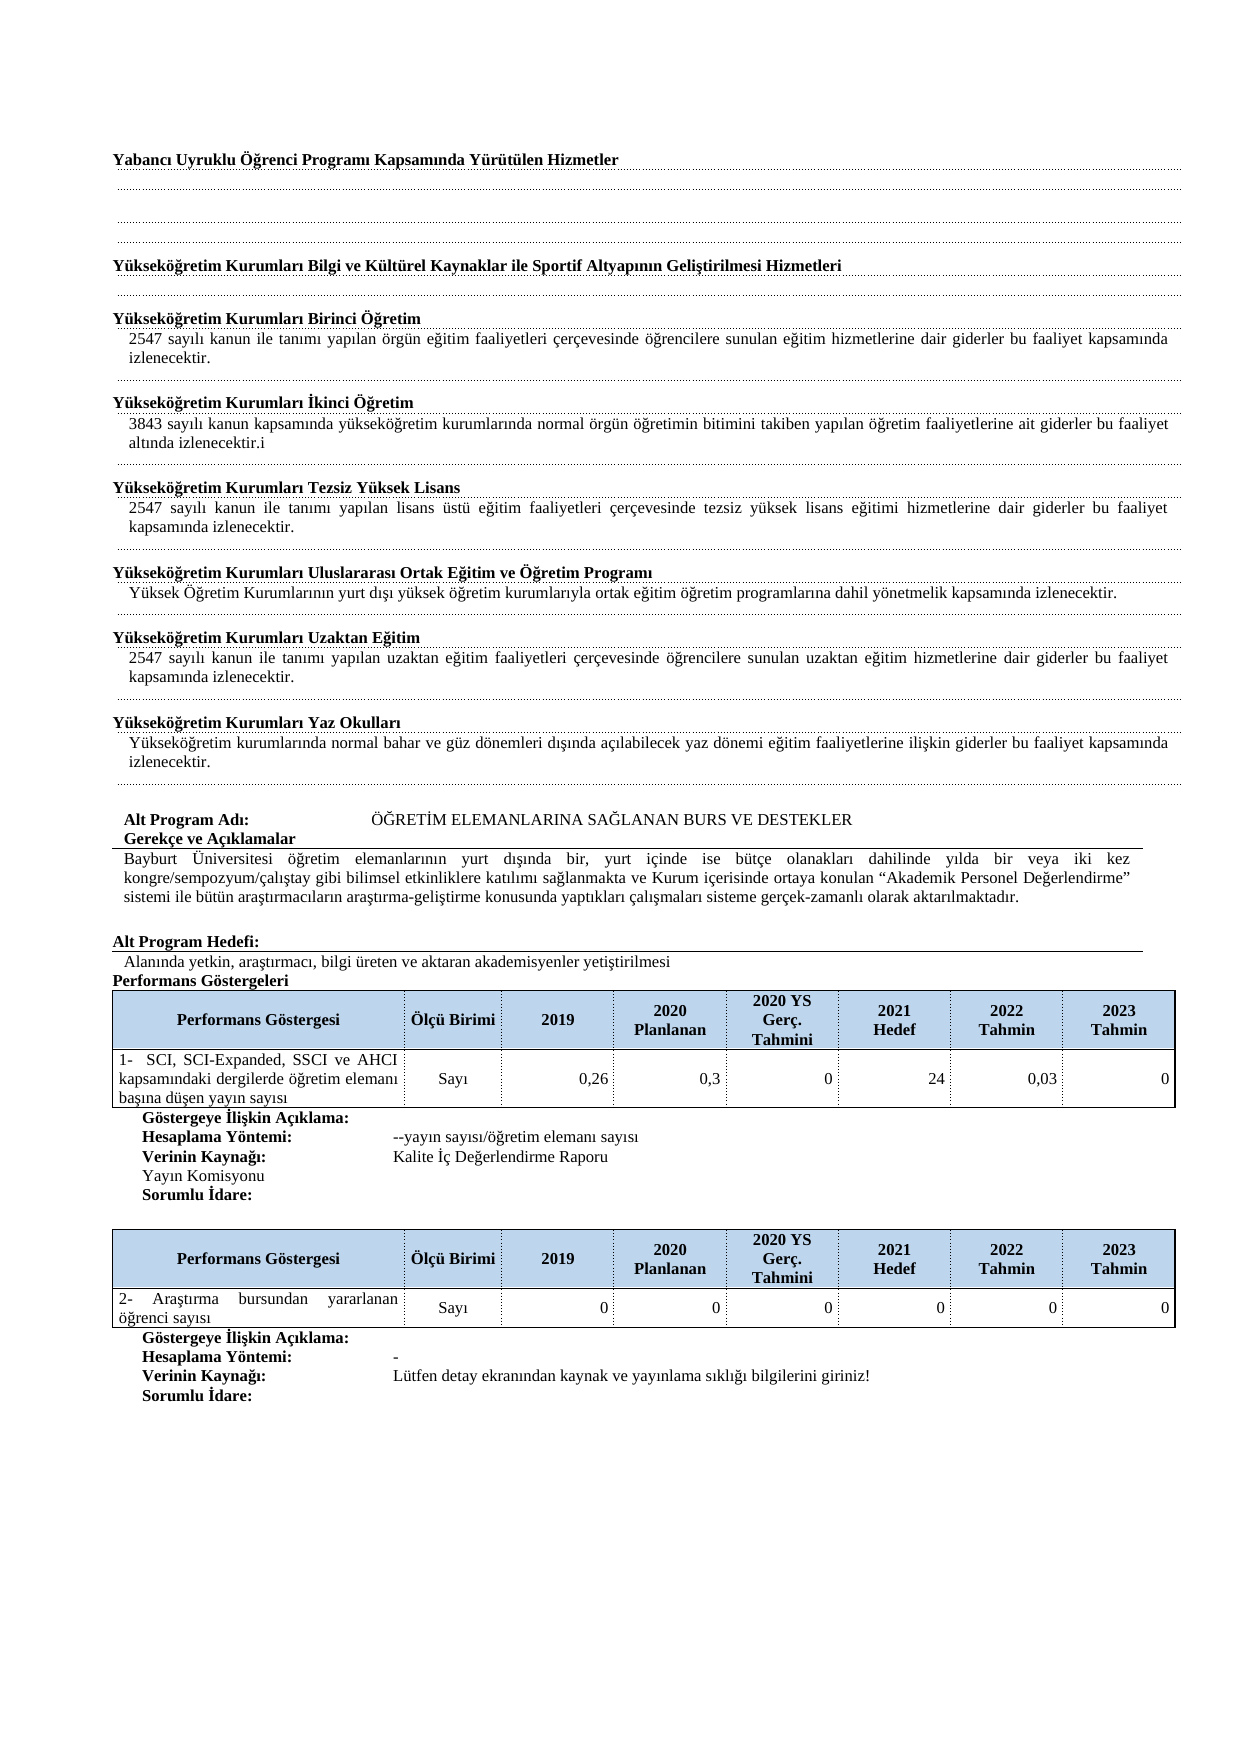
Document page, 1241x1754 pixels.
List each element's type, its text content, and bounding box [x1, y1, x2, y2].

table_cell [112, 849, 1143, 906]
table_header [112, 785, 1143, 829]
text Yükseköğretim Kurumları Uluslararası Ortak Eğitim ve Öğretim Programı [112, 562, 1152, 582]
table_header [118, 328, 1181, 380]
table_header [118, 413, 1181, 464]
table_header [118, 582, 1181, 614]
text Yabancı Uyruklu Öğrenci Programı Kapsamında Yürütülen Hizmetler [112, 150, 1152, 169]
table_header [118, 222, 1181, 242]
text Yükseköğretim Kurumları Tezsiz Yüksek Lisans [112, 478, 1152, 497]
text Verinin Kaynağı: Kalite İç Değerlendirme Raporu [142, 1146, 1152, 1166]
text Sorumlu İdare: [142, 1385, 1152, 1404]
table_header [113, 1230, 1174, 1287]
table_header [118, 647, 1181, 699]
text Alt Program Hedefi: [112, 931, 1152, 951]
text Yükseköğretim Kurumları Bilgi ve Kültürel Kaynaklar ile Sportif Altyapının Geliştirilmesi Hizmetleri [112, 256, 1152, 275]
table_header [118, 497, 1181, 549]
text Göstergeye İlişkin Açıklama: [142, 1328, 1152, 1347]
text Yükseköğretim Kurumları Uzaktan Eğitim [112, 628, 1152, 647]
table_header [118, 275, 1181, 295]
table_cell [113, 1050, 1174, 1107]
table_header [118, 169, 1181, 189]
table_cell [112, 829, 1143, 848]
text Verinin Kaynağı: Lütfen detay ekranından kaynak ve yayınlama sıklığı bilgilerini giriniz! [142, 1366, 1152, 1385]
text Hesaplama Yöntemi: --yayın sayısı/öğretim elemanı sayısı [142, 1127, 1152, 1146]
text Göstergeye İlişkin Açıklama: [142, 1108, 1152, 1127]
text Performans Göstergeleri [112, 971, 1152, 990]
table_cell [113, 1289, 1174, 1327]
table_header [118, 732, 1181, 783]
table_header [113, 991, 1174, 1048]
text Yükseköğretim Kurumları İkinci Öğretim [112, 393, 1152, 412]
text Yükseköğretim Kurumları Birinci Öğretim [112, 309, 1152, 328]
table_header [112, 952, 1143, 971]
text Hesaplama Yöntemi: - [142, 1347, 1152, 1366]
text Yükseköğretim Kurumları Yaz Okulları [112, 712, 1152, 732]
text Sorumlu İdare: [142, 1185, 1152, 1204]
text Yayın Komisyonu [142, 1166, 1152, 1185]
